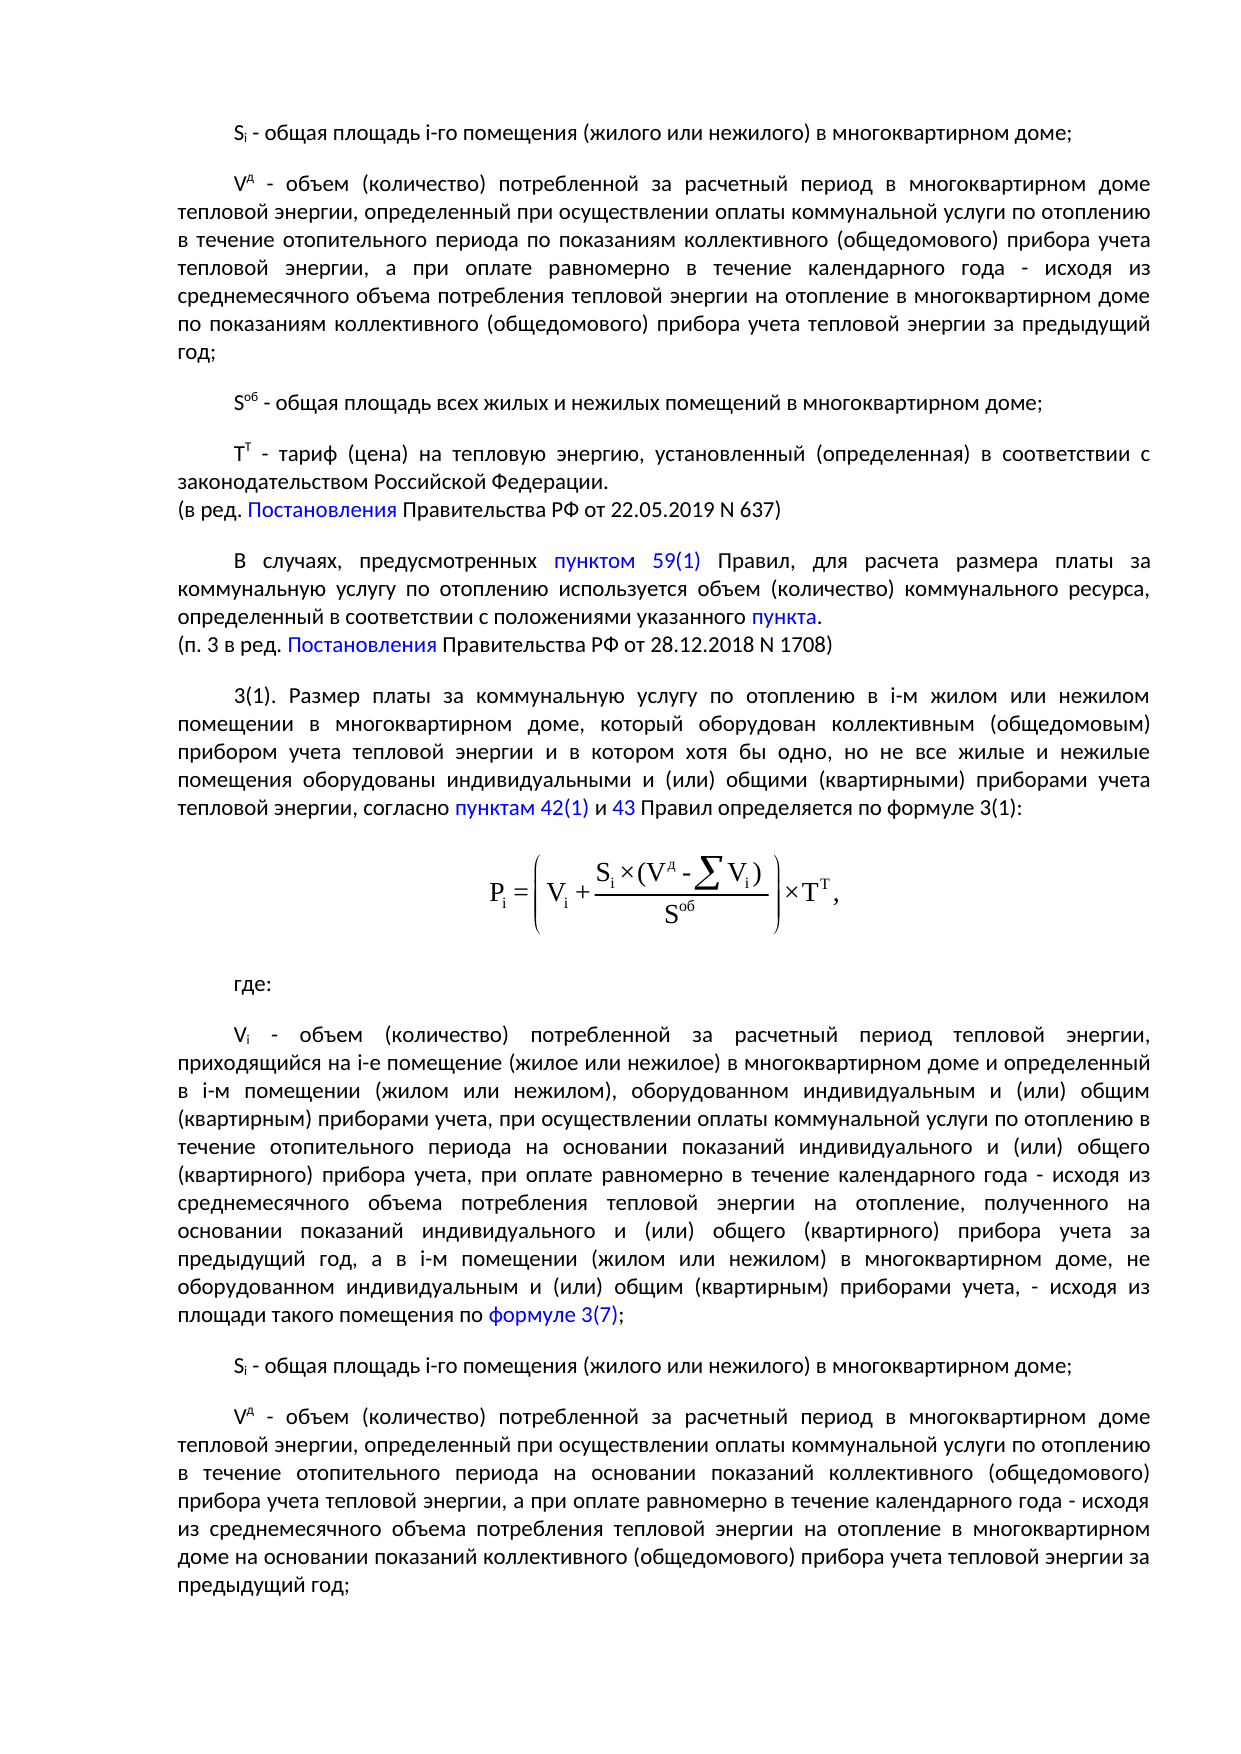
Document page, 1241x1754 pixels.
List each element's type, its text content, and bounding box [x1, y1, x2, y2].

text В случаях, предусмотренных пунктом 59(1) Правил, для расчета размера платы за коммунальную услугу по отоплению используется объем (количество) коммунального ресурса, определенный в соответствии с положениями указанного пункта. [177, 546, 1152, 630]
text 3(1). Размер платы за коммунальную услугу по отоплению в i-м жилом или нежилом помещении в многоквартирном доме, который оборудован коллективным (общедомовым) прибором учета тепловой энергии и в котором хотя бы одно, но не все жилые и нежилые помещения оборудованы индивидуальными и (или) общими (квартирными) приборами учета тепловой энергии, согласно пунктам 42(1) и 43 Правил определяется по формуле 3(1): [177, 681, 1152, 821]
text Si - общая площадь i-го помещения (жилого или нежилого) в многоквартирном доме; [177, 118, 1152, 146]
text Sоб - общая площадь всех жилых и нежилых помещений в многоквартирном доме; [177, 388, 1152, 416]
text TТ - тариф (цена) на тепловую энергию, установленный (определенная) в соответствии с законодательством Российской Федерации. [177, 439, 1152, 495]
text Vд - объем (количество) потребленной за расчетный период в многоквартирном доме тепловой энергии, определенный при осуществлении оплаты коммунальной услуги по отоплению в течение отопительного периода по показаниям коллективного (общедомового) прибора учета тепловой энергии, а при оплате равномерно в течение календарного года - исходя из среднемесячного объема потребления тепловой энергии на отопление в многоквартирном доме по показаниям коллективного (общедомового) прибора учета тепловой энергии за предыдущий год; [177, 169, 1152, 365]
text (в ред. Постановления Правительства РФ от 22.05.2019 N 637) [177, 495, 1152, 523]
text Vi - объем (количество) потребленной за расчетный период тепловой энергии, приходящийся на i-е помещение (жилое или нежилое) в многоквартирном доме и определенный в i-м помещении (жилом или нежилом), оборудованном индивидуальным и (или) общим (квартирным) приборами учета, при осуществлении оплаты коммунальной услуги по отоплению в течение отопительного периода на основании показаний индивидуального и (или) общего (квартирного) прибора учета, при оплате равномерно в течение календарного года - исходя из среднемесячного объема потребления тепловой энергии на отопление, полученного на основании показаний индивидуального и (или) общего (квартирного) прибора учета за предыдущий год, а в i-м помещении (жилом или нежилом) в многоквартирном доме, не оборудованном индивидуальным и (или) общим (квартирным) приборами учета, - исходя из площади такого помещения по формуле 3(7); [177, 1020, 1152, 1328]
text (п. 3 в ред. Постановления Правительства РФ от 28.12.2018 N 1708) [177, 630, 1152, 658]
text Vд - объем (количество) потребленной за расчетный период в многоквартирном доме тепловой энергии, определенный при осуществлении оплаты коммунальной услуги по отоплению в течение отопительного периода на основании показаний коллективного (общедомового) прибора учета тепловой энергии, а при оплате равномерно в течение календарного года - исходя из среднемесячного объема потребления тепловой энергии на отопление в многоквартирном доме на основании показаний коллективного (общедомового) прибора учета тепловой энергии за предыдущий год; [177, 1402, 1152, 1598]
text Si - общая площадь i-го помещения (жилого или нежилого) в многоквартирном доме; [177, 1351, 1152, 1379]
text где: [177, 969, 1152, 997]
